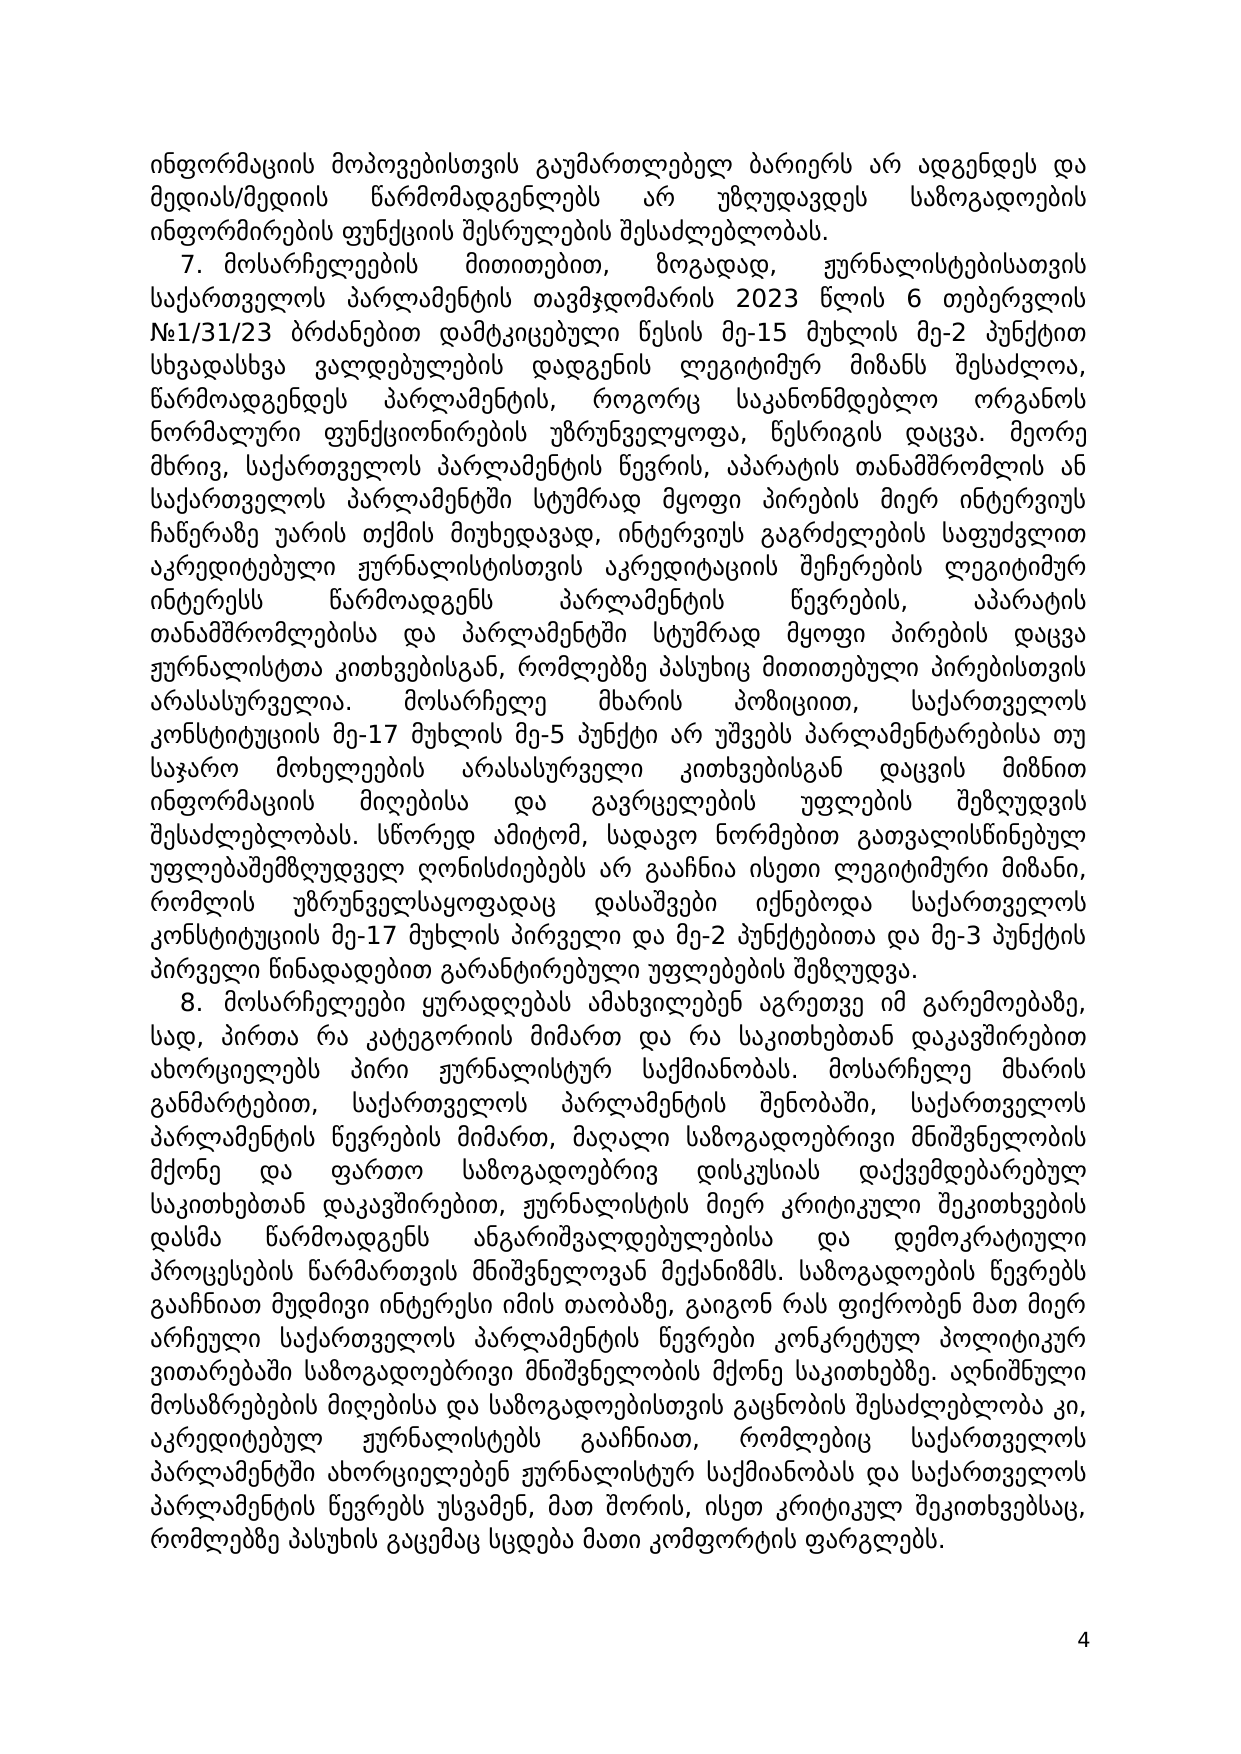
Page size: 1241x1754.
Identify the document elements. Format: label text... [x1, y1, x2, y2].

list მოსარჩელეების მითითებით, ზოგადად, ჟურნალისტებისათვის საქართველოს პარლამენტის თავმჯდომარის 2023 წლის 6 თებერვლის №1/31/23 ბრძანებით დამტკიცებული წესის მე-15 მუხლის მე-2 პუნქტით სხვადასხვა ვალდებულების დადგენის ლეგიტიმურ მიზანს შესაძლოა, წარმოადგენდეს პარლამენტის, როგორც საკანონმდებლო ორგანოს ნორმალური ფუნქციონირების უზრუნველყოფა, წესრიგის დაცვა. მეორე მხრივ, საქართველოს პარლამენტის წევრის, აპარატის თანამშრომლის ან საქართველოს პარლამენტში სტუმრად მყოფი პირების მიერ ინტერვიუს ჩაწერაზე უარის თქმის მიუხედავად, ინტერვიუს გაგრძელების საფუძვლით აკრედიტებული ჟურნალისტისთვის აკრედიტაციის შეჩერების ლეგიტიმურ ინტერესს წარმოადგენს პარლამენტის წევრების, აპარატის თანამშრომლებისა და პარლამენტში სტუმრად მყოფი პირების დაცვა ჟურნალისტთა კითხვებისგან, რომლებზე პასუხიც მითითებული პირებისთვის არასასურველია. მოსარჩელე მხარის პოზიციით, საქართველოს კონსტიტუციის მე-17 მუხლის მე-5 პუნქტი არ უშვებს პარლამენტარებისა თუ საჯარო მოხელეების არასასურველი კითხვებისგან დაცვის მიზნით ინფორმაციის მიღებისა და გავრცელების უფლების შეზღუდვის შესაძლებლობას. სწორედ ამიტომ, სადავო ნორმებით გათვალისწინებულ უფლებაშემზღუდველ ღონისძიებებს არ გააჩნია ისეთი ლეგიტიმური მიზანი, რომლის უზრუნველსაყოფადაც დასაშვები იქნებოდა საქართველოს კონსტიტუციის მე-17 მუხლის პირველი და მე-2 პუნქტებითა და მე-3 პუნქტის პირველი წინადადებით გარანტირებული უფლებების შეზღუდვა. [150, 251, 1087, 984]
list მოსარჩელეები ყურადღებას ამახვილებენ აგრეთვე იმ გარემოებაზე, სად, პირთა რა კატეგორიის მიმართ და რა საკითხებთან დაკავშირებით ახორციელებს პირი ჟურნალისტურ საქმიანობას. მოსარჩელე მხარის განმარტებით, საქართველოს პარლამენტის შენობაში, საქართველოს პარლამენტის წევრების მიმართ, მაღალი საზოგადოებრივი მნიშვნელობის მქონე და ფართო საზოგადოებრივ დისკუსიას დაქვემდებარებულ საკითხებთან დაკავშირებით, ჟურნალისტის მიერ კრიტიკული შეკითხვების დასმა წარმოადგენს ანგარიშვალდებულებისა და დემოკრატიული პროცესების წარმართვის მნიშვნელოვან მექანიზმს. საზოგადოების წევრებს გააჩნიათ მუდმივი ინტერესი იმის თაობაზე, გაიგონ რას ფიქრობენ მათ მიერ არჩეული საქართველოს პარლამენტის წევრები კონკრეტულ პოლიტიკურ ვითარებაში საზოგადოებრივი მნიშვნელობის მქონე საკითხებზე. აღნიშნული მოსაზრებების მიღებისა და საზოგადოებისთვის გაცნობის შესაძლებლობა კი, აკრედიტებულ ჟურნალისტებს გააჩნიათ, რომლებიც საქართველოს პარლამენტში ახორციელებენ ჟურნალისტურ საქმიანობას და საქართველოს პარლამენტის წევრებს უსვამენ, მათ შორის, ისეთ კრიტიკულ შეკითხვებსაც, რომლებზე პასუხის გაცემაც სცდება მათი კომფორტის ფარგლებს. [150, 988, 1087, 1554]
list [150, 150, 1087, 246]
